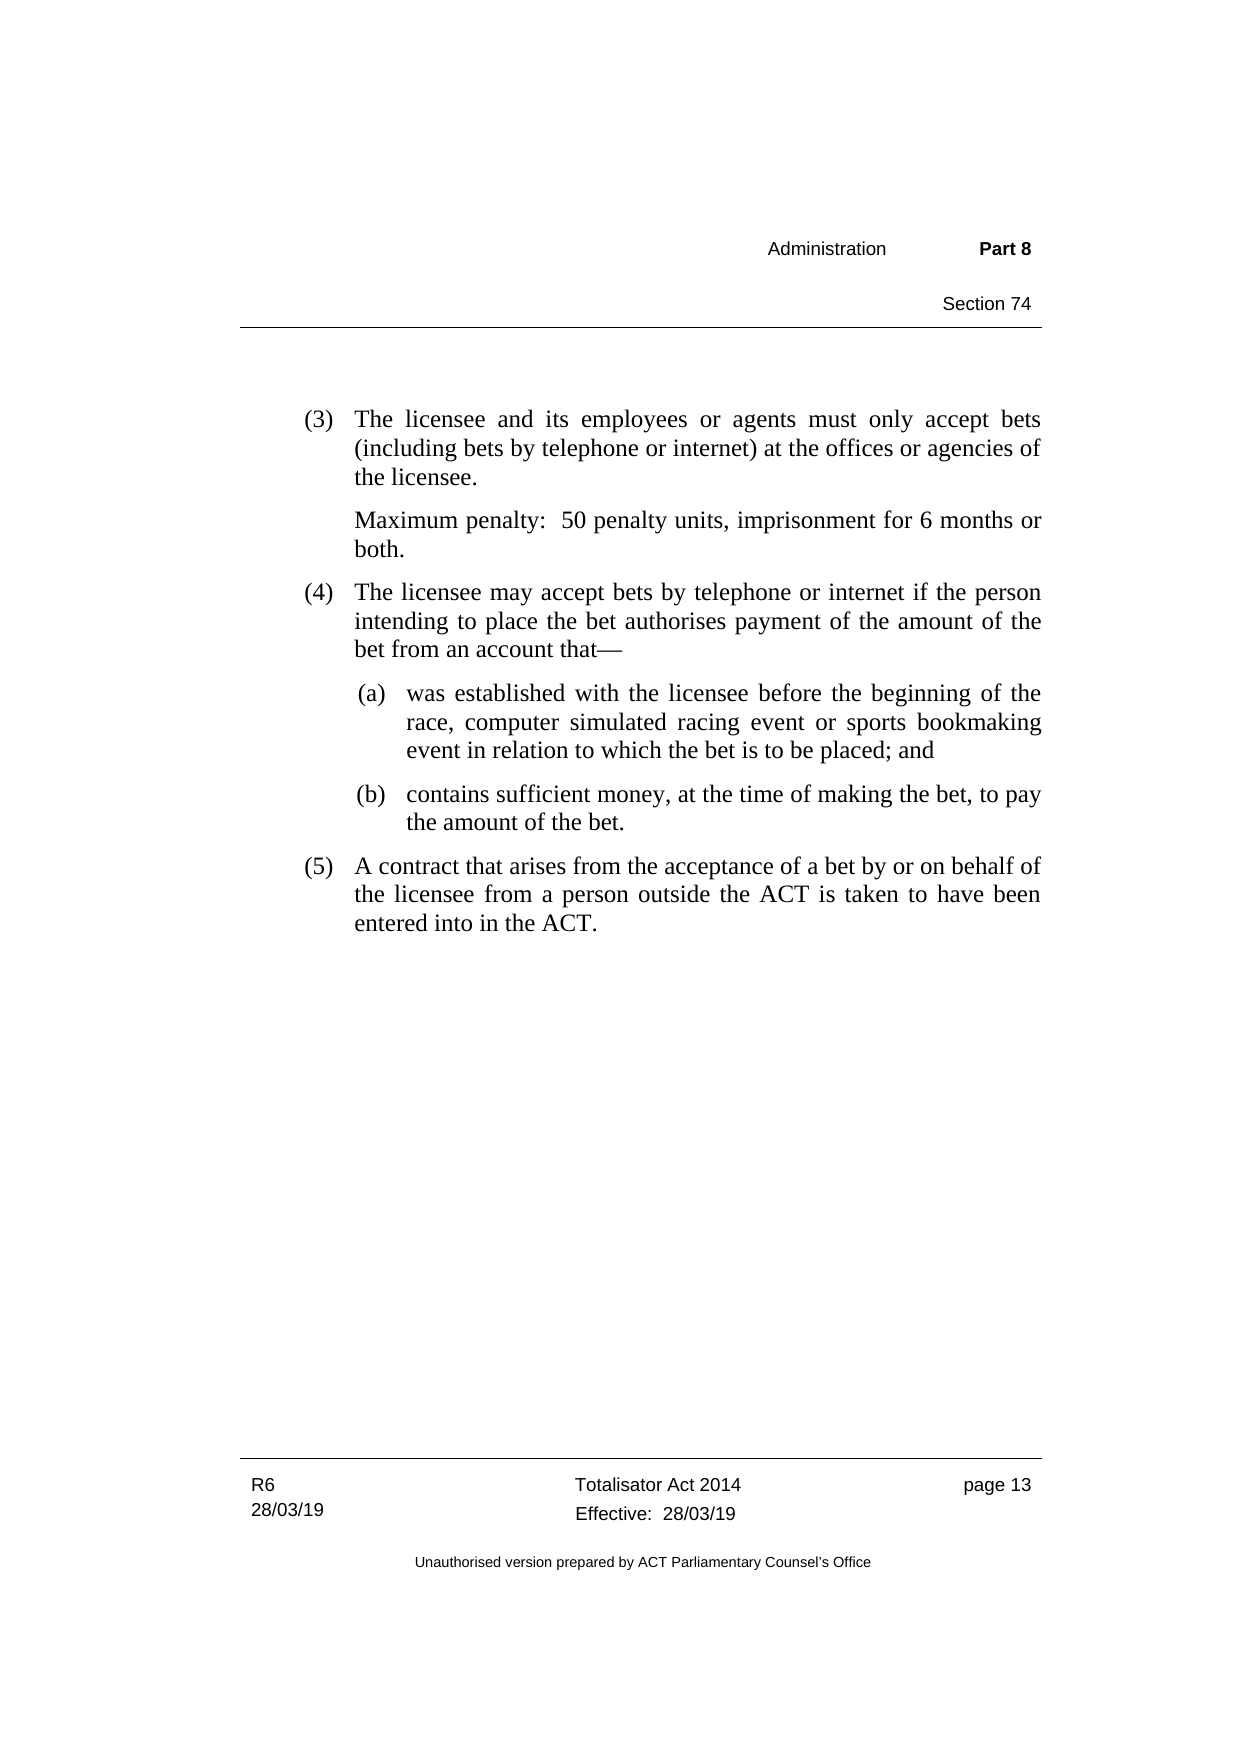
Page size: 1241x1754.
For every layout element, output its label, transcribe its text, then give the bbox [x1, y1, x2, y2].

text (5) A contract that arises from the acceptance of a bet by or on behalf of the licensee from a person outside the ACT is taken to have been entered into in the ACT. [239, 851, 1042, 937]
text Maximum penalty: 50 penalty units, imprisonment for 6 months or both. [354, 505, 1042, 562]
text (3) The licensee and its employees or agents must only accept bets (including bets by telephone or internet) at the offices or agencies of the licensee. [239, 404, 1042, 490]
text (b) contains sufficient money, at the time of making the bet, to pay the amount of the bet. [239, 779, 1042, 836]
text (4) The licensee may accept bets by telephone or internet if the person intending to place the bet authorises payment of the amount of the bet from an account that— [239, 577, 1042, 663]
text (a) was established with the licensee before the beginning of the race, computer simulated racing event or sports bookmaking event in relation to which the bet is to be placed; and [239, 678, 1042, 764]
